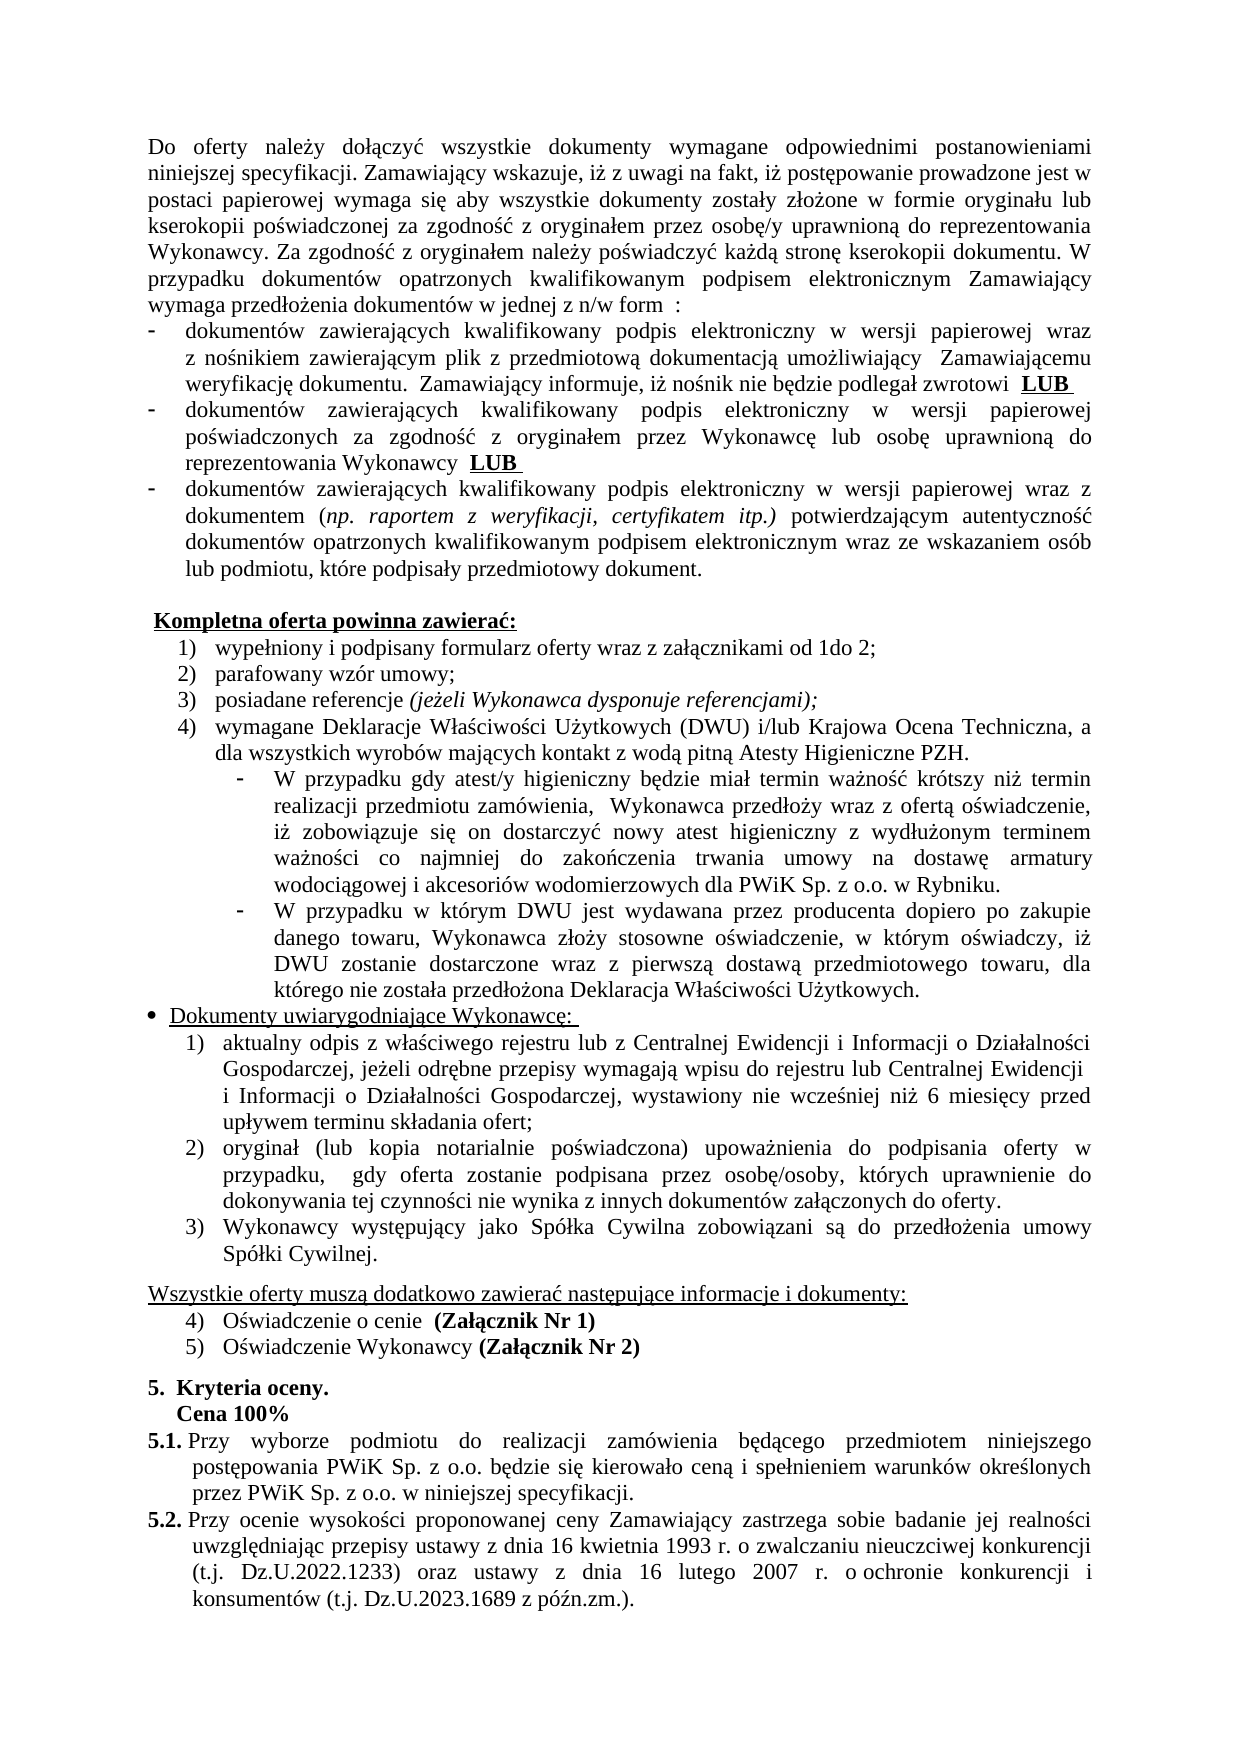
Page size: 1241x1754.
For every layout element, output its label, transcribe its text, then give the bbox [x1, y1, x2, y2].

list dokumentów zawierających kwalifikowany podpis elektroniczny w wersji papierowej wraz z nośnikiem zawierającym plik z przedmiotową dokumentacją umożliwiający Zamawiającemu weryfikację dokumentu. Zamawiający informuje, iż nośnik nie będzie podlegał zwrotowi LUB [148, 317, 1093, 396]
list aktualny odpis z właściwego rejestru lub z Centralnej Ewidencji i Informacji o Działalności Gospodarczej, jeżeli odrębne przepisy wymagają wpisu do rejestru lub Centralnej Ewidencji i Informacji o Działalności Gospodarczej, wystawiony nie wcześniej niż 6 miesięcy przed upływem terminu składania ofert; [185, 1029, 1093, 1134]
list parafowany wzór umowy; [177, 660, 1093, 686]
list Oświadczenie Wykonawcy (Załącznik Nr 2) [185, 1333, 1093, 1359]
text 5.2. Przy ocenie wysokości proponowanej ceny Zamawiający zastrzega sobie badanie jej realności uwzględniając przepisy ustawy z dnia 16 kwietnia 1993 r. o zwalczaniu nieuczciwej konkurencji (t.j. Dz.U.2022.1233) oraz ustawy z dnia 16 lutego 2007 r. o ochronie konkurencji i konsumentów (t.j. Dz.U.2023.1689 z późn.zm.). [148, 1506, 1093, 1611]
list wymagane Deklaracje Właściwości Użytkowych (DWU) i/lub Krajowa Ocena Techniczna, a dla wszystkich wyrobów mających kontakt z wodą pitną Atesty Higieniczne PZH. [177, 713, 1093, 765]
list wypełniony i podpisany formularz oferty wraz z załącznikami od 1do 2; [177, 634, 1093, 660]
text 5. Kryteria oceny. [148, 1374, 1093, 1400]
text Cena 100% [148, 1400, 1093, 1427]
list oryginał (lub kopia notarialnie poświadczona) upoważnienia do podpisania oferty w przypadku, gdy oferta zostanie podpisana przez osobę/osoby, których uprawnienie do dokonywania tej czynności nie wynika z innych dokumentów załączonych do oferty. [185, 1134, 1093, 1213]
list Oświadczenie o cenie (Załącznik Nr 1) [185, 1307, 1093, 1333]
text Wszystkie oferty muszą dodatkowo zawierać następujące informacje i dokumenty: [148, 1281, 1093, 1307]
list dokumentów zawierających kwalifikowany podpis elektroniczny w wersji papierowej wraz z dokumentem (np. raportem z weryfikacji, certyfikatem itp.) potwierdzającym autentyczność dokumentów opatrzonych kwalifikowanym podpisem elektronicznym wraz ze wskazaniem osób lub podmiotu, które podpisały przedmiotowy dokument. [148, 476, 1093, 581]
list W przypadku w którym DWU jest wydawana przez producenta dopiero po zakupie danego towaru, Wykonawca złoży stosowne oświadczenie, w którym oświadczy, iż DWU zostanie dostarczone wraz z pierwszą dostawą przedmiotowego towaru, dla którego nie została przedłożona Deklaracja Właściwości Użytkowych. [236, 897, 1093, 1003]
list W przypadku gdy atest/y higieniczny będzie miał termin ważność krótszy niż termin realizacji przedmiotu zamówienia, Wykonawca przedłoży wraz z ofertą oświadczenie, iż zobowiązuje się on dostarczyć nowy atest higieniczny z wydłużonym terminem ważności co najmniej do zakończenia trwania umowy na dostawę armatury wodociągowej i akcesoriów wodomierzowych dla PWiK Sp. z o.o. w Rybniku. [236, 765, 1093, 897]
text Kompletna oferta powinna zawierać: [148, 607, 1093, 634]
list posiadane referencje (jeżeli Wykonawca dysponuje referencjami); [177, 686, 1093, 713]
text 5.1. Przy wyborze podmiotu do realizacji zamówienia będącego przedmiotem niniejszego postępowania PWiK Sp. z o.o. będzie się kierowało ceną i spełnieniem warunków określonych przez PWiK Sp. z o.o. w niniejszej specyfikacji. [148, 1427, 1093, 1506]
text Do oferty należy dołączyć wszystkie dokumenty wymagane odpowiednimi postanowieniami niniejszej specyfikacji. Zamawiający wskazuje, iż z uwagi na fakt, iż postępowanie prowadzone jest w postaci papierowej wymaga się aby wszystkie dokumenty zostały złożone w formie oryginału lub kserokopii poświadczonej za zgodność z oryginałem przez osobę/y uprawnioną do reprezentowania Wykonawcy. Za zgodność z oryginałem należy poświadczyć każdą stronę kserokopii dokumentu. W przypadku dokumentów opatrzonych kwalifikowanym podpisem elektronicznym Zamawiający wymaga przedłożenia dokumentów w jednej z n/w form : [148, 133, 1093, 317]
list Wykonawcy występujący jako Spółka Cywilna zobowiązani są do przedłożenia umowy Spółki Cywilnej. [185, 1213, 1093, 1266]
list Dokumenty uwiarygodniające Wykonawcę: [148, 1003, 1093, 1029]
list dokumentów zawierających kwalifikowany podpis elektroniczny w wersji papierowej poświadczonych za zgodność z oryginałem przez Wykonawcę lub osobę uprawnioną do reprezentowania Wykonawcy LUB [148, 396, 1093, 476]
